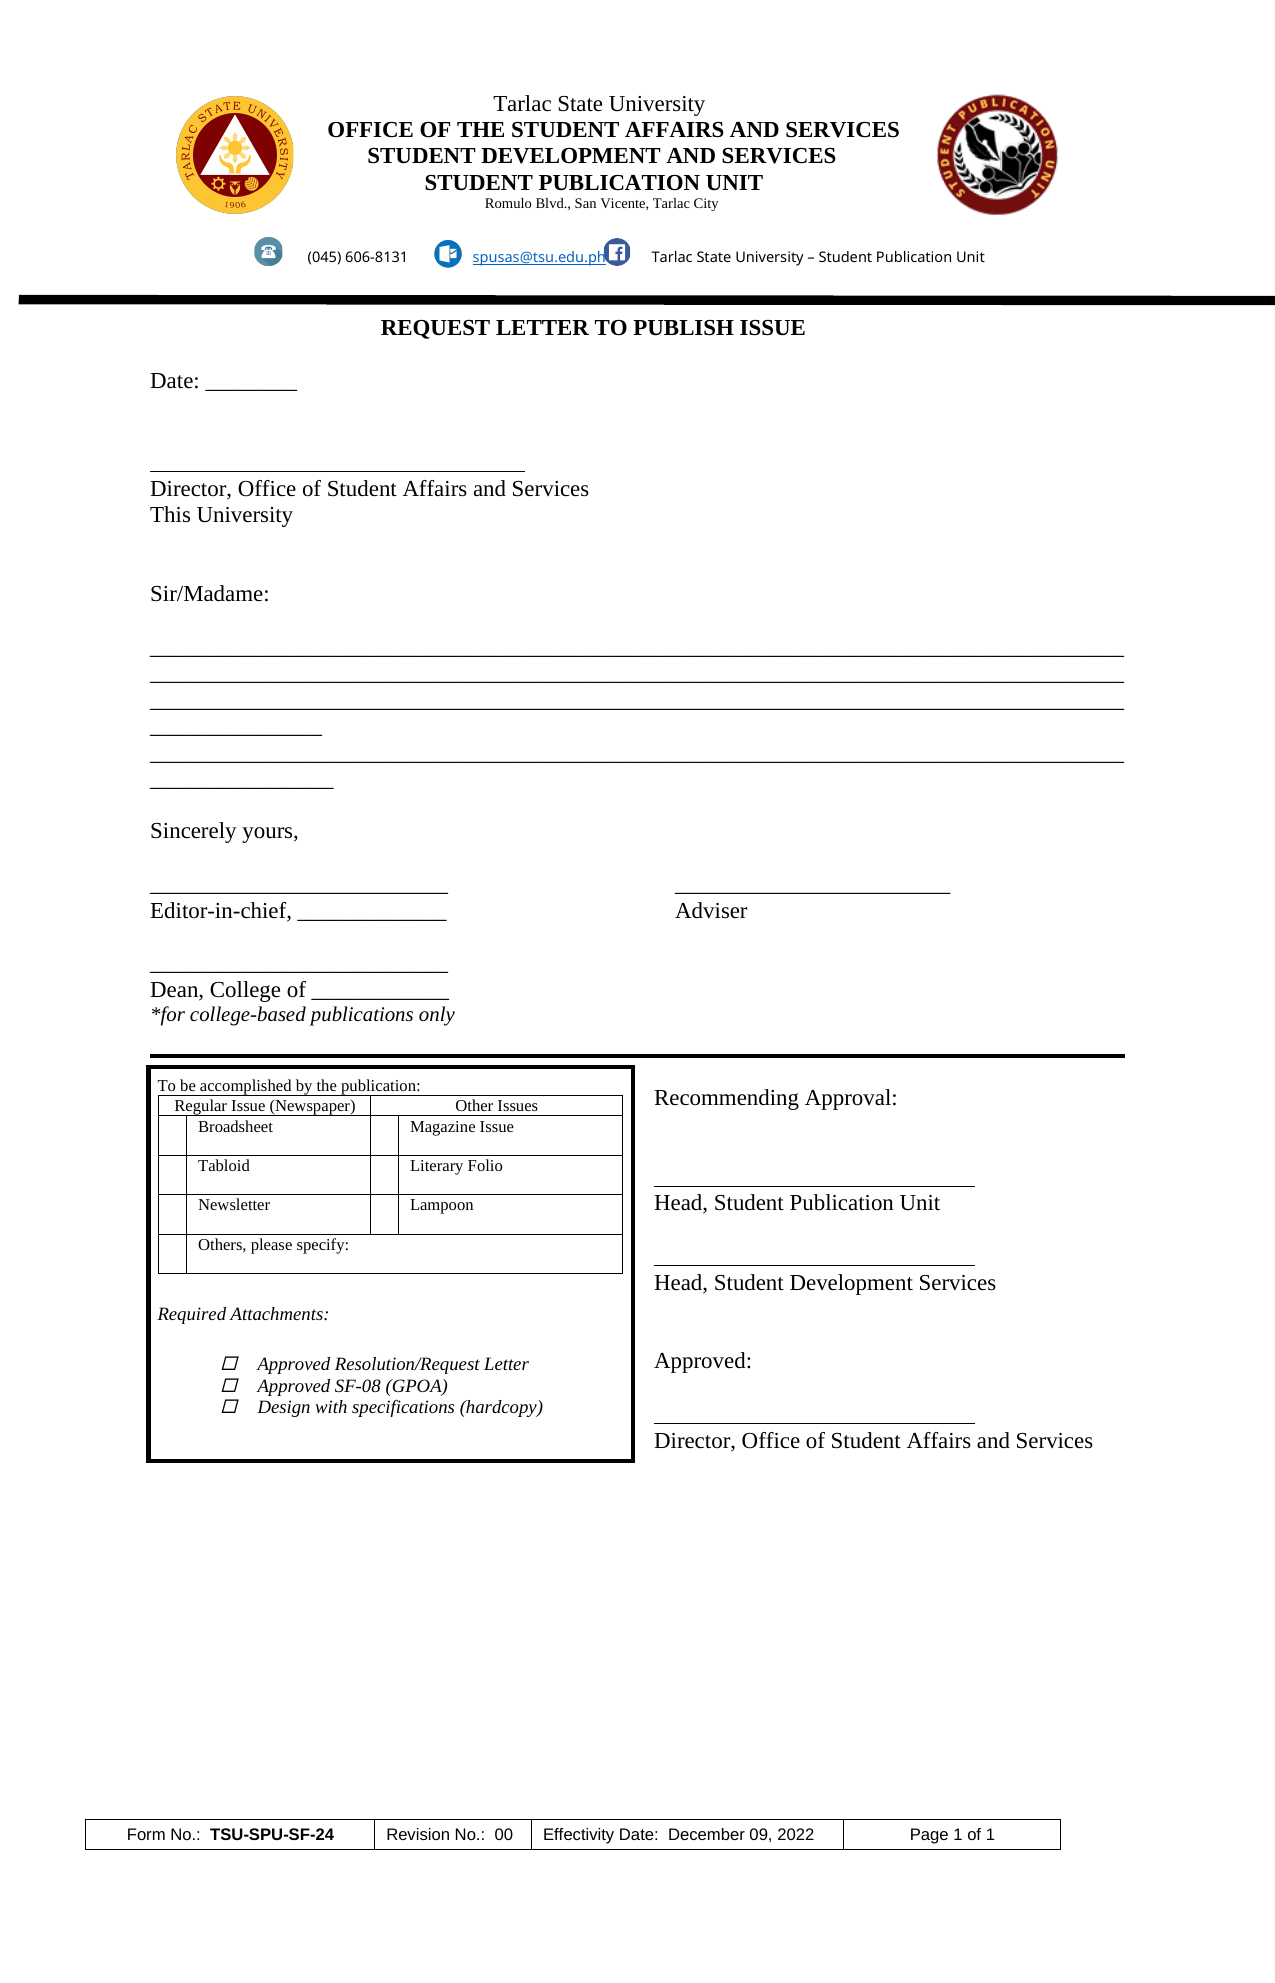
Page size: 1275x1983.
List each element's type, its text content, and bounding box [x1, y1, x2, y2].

text ______________________________________________________________________________________________________________________________________________________________________________________________________________________________________________________________________________ [150, 633, 1125, 738]
picture [603, 238, 631, 266]
text Recommending Approval: [150, 1084, 1125, 1110]
text Sincerely yours, [150, 818, 1125, 844]
text Date: ________ [150, 367, 1125, 393]
text Director, Office of Student Affairs and Services [150, 475, 1125, 501]
text Sir/Madame: [150, 580, 1125, 607]
picture [424, 240, 472, 268]
text This University [150, 501, 1125, 528]
picture [873, 33, 1122, 277]
text *for college-based publications only [150, 1002, 1125, 1026]
text _____________________________________________________________________________________________________ [150, 738, 1125, 791]
picture [254, 237, 283, 266]
text __________________________ [150, 949, 1125, 976]
text Head, Student Publication Unit [150, 1189, 1125, 1216]
text Head, Student Development Services [150, 1268, 1125, 1295]
text __________________________ ________________________ [150, 870, 1125, 897]
text Dean, College of ____________ [150, 976, 1125, 1002]
picture [176, 96, 294, 214]
text REQUEST LETTER TO PUBLISH ISSUE [61, 314, 1125, 341]
text Director, Office of Student Affairs and Services [150, 1427, 1125, 1453]
text Editor-in-chief, _____________ Adviser [150, 897, 1125, 923]
text Approved: [150, 1348, 1125, 1374]
